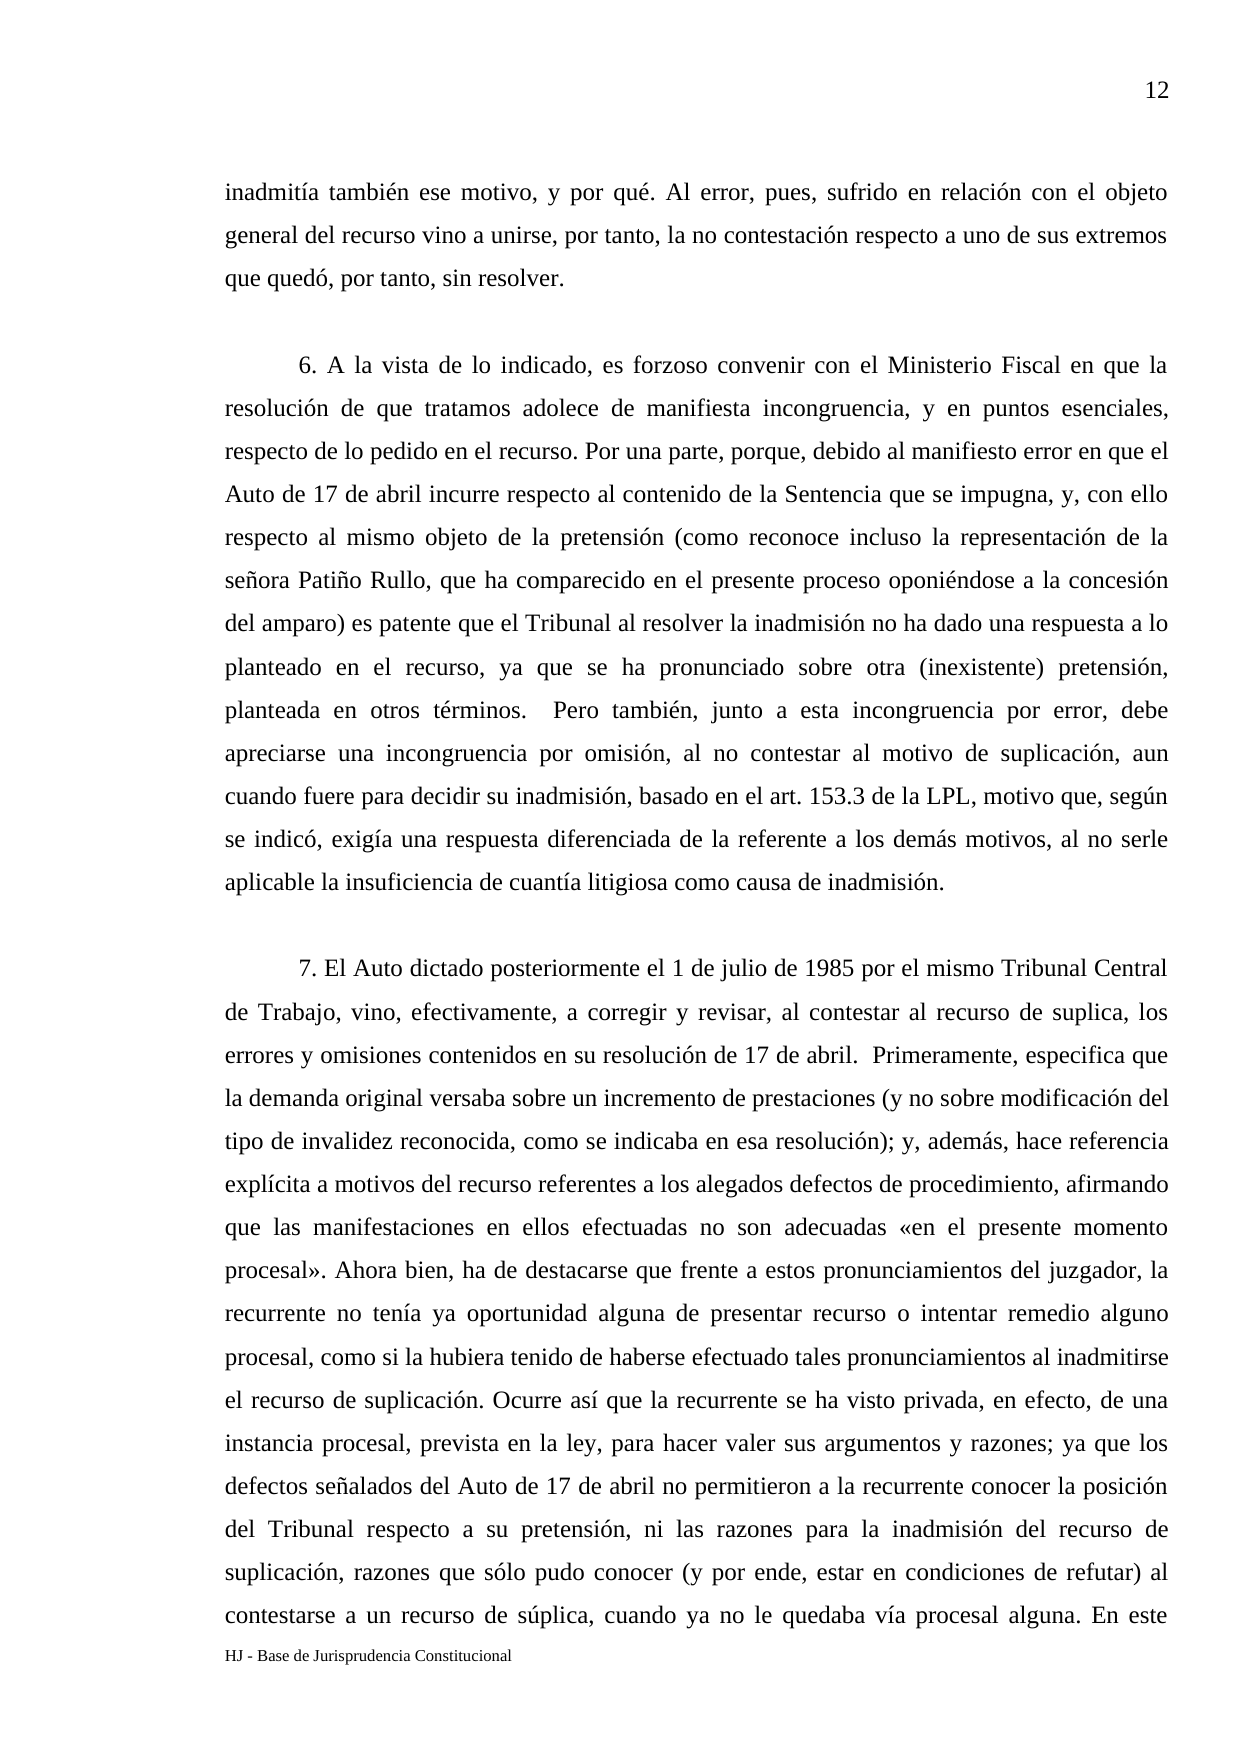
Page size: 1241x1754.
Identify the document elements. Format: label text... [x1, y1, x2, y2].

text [224, 177, 1169, 292]
text 6. A la vista de lo indicado, es forzoso convenir con el Ministerio Fiscal en que la resolución de que tratamos adolece de manifiesta incongruencia, y en puntos esenciales, respecto de lo pedido en el recurso. Por una parte, porque, debido al manifiesto error en que el Auto de 17 de abril incurre respecto al contenido de la Sentencia que se impugna, y, con ello respecto al mismo objeto de la pretensión (como reconoce incluso la representación de la señora Patiño Rullo, que ha comparecido en el presente proceso oponiéndose a la concesión del amparo) es patente que el Tribunal al resolver la inadmisión no ha dado una respuesta a lo planteado en el recurso, ya que se ha pronunciado sobre otra (inexistente) pretensión, planteada en otros términos. Pero también, junto a esta incongruencia por error, debe apreciarse una incongruencia por omisión, al no contestar al motivo de suplicación, aun cuando fuere para decidir su inadmisión, basado en el art. 153.3 de la LPL, motivo que, según se indicó, exigía una respuesta diferenciada de la referente a los demás motivos, al no serle aplicable la insuficiencia de cuantía litigiosa como causa de inadmisión. [224, 350, 1169, 896]
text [224, 953, 1169, 1629]
